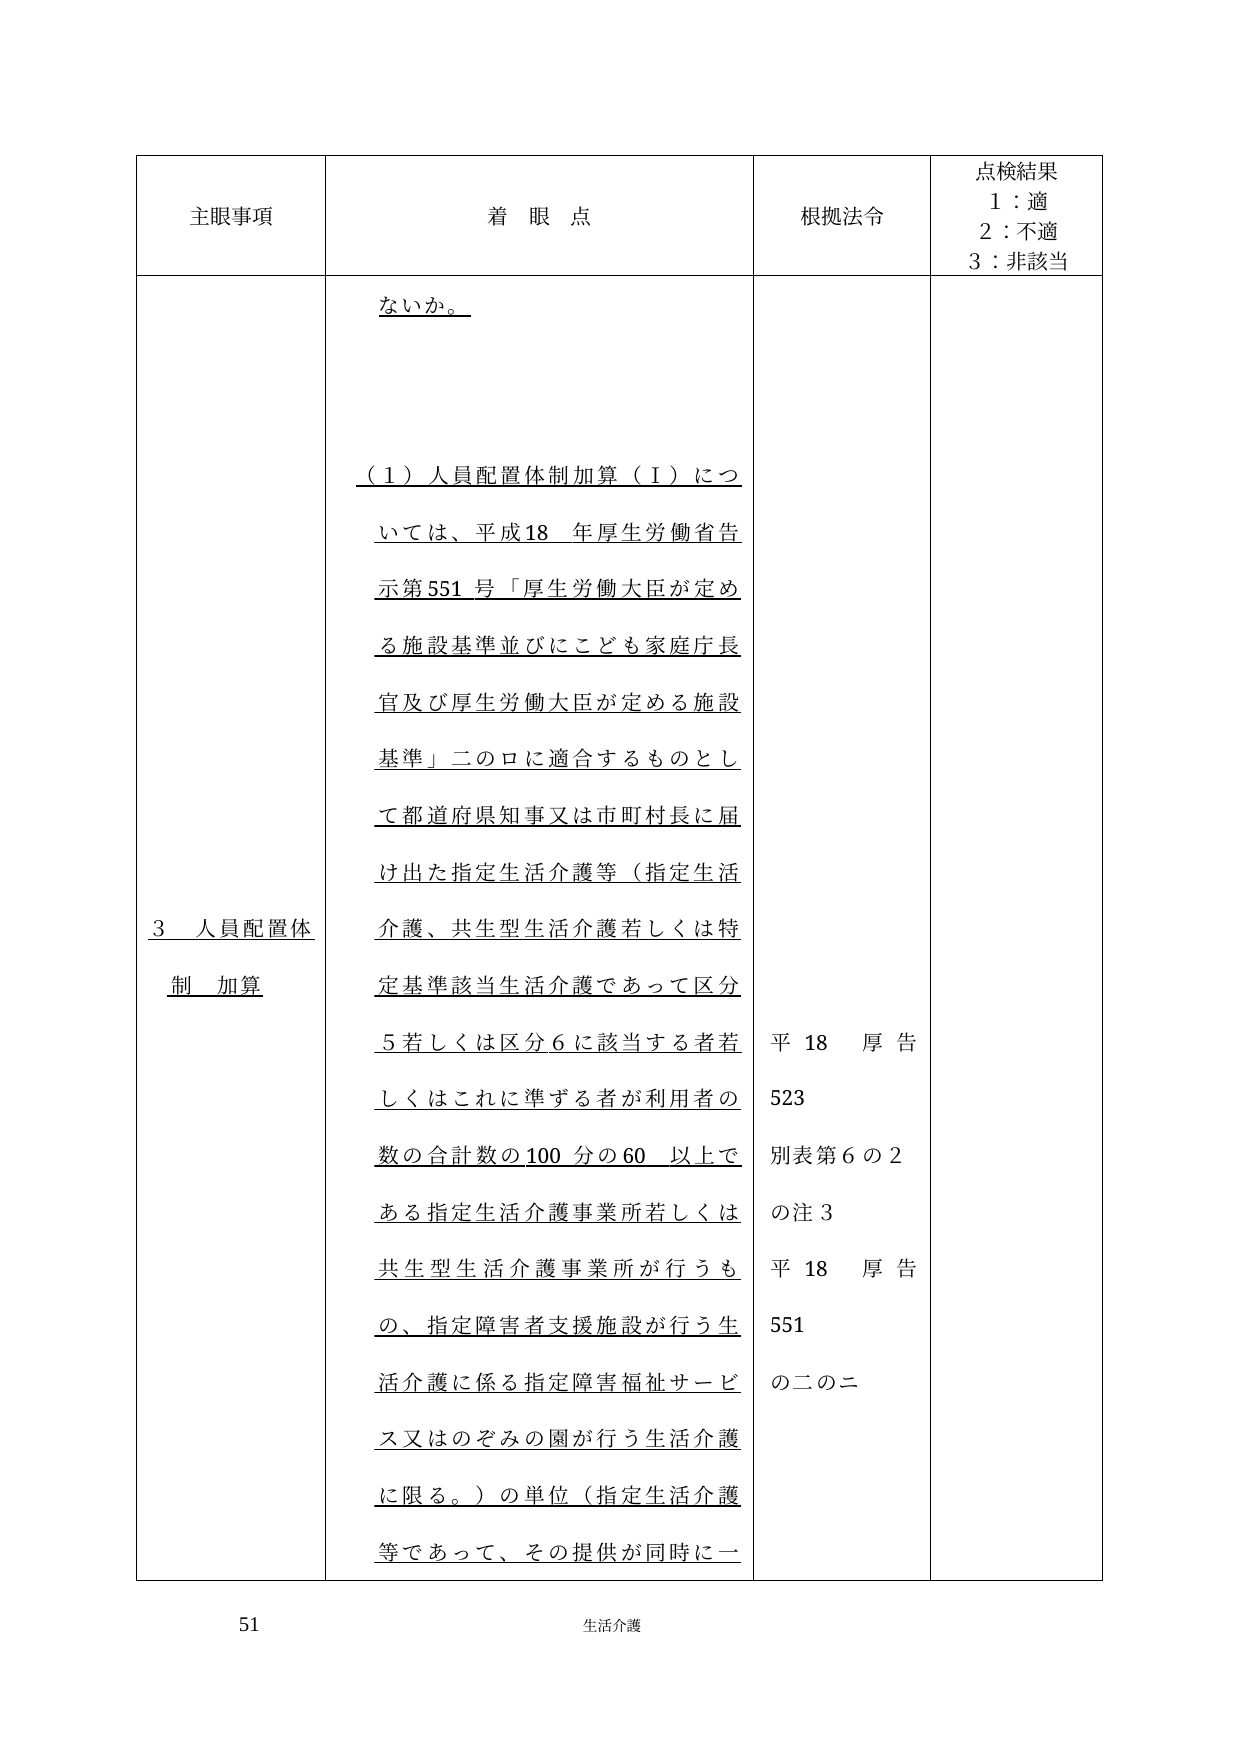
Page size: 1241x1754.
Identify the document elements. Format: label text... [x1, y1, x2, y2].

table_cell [137, 276, 325, 1579]
table_header 主眼事項 [137, 156, 325, 275]
table_cell [931, 276, 1102, 1579]
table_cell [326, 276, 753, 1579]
table_header 着 眼 点 [326, 156, 753, 275]
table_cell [754, 276, 930, 1579]
table_header 点検結果 １：適 ２：不適 ３：非該当 [931, 156, 1102, 275]
table_header 根拠法令 [754, 156, 930, 275]
